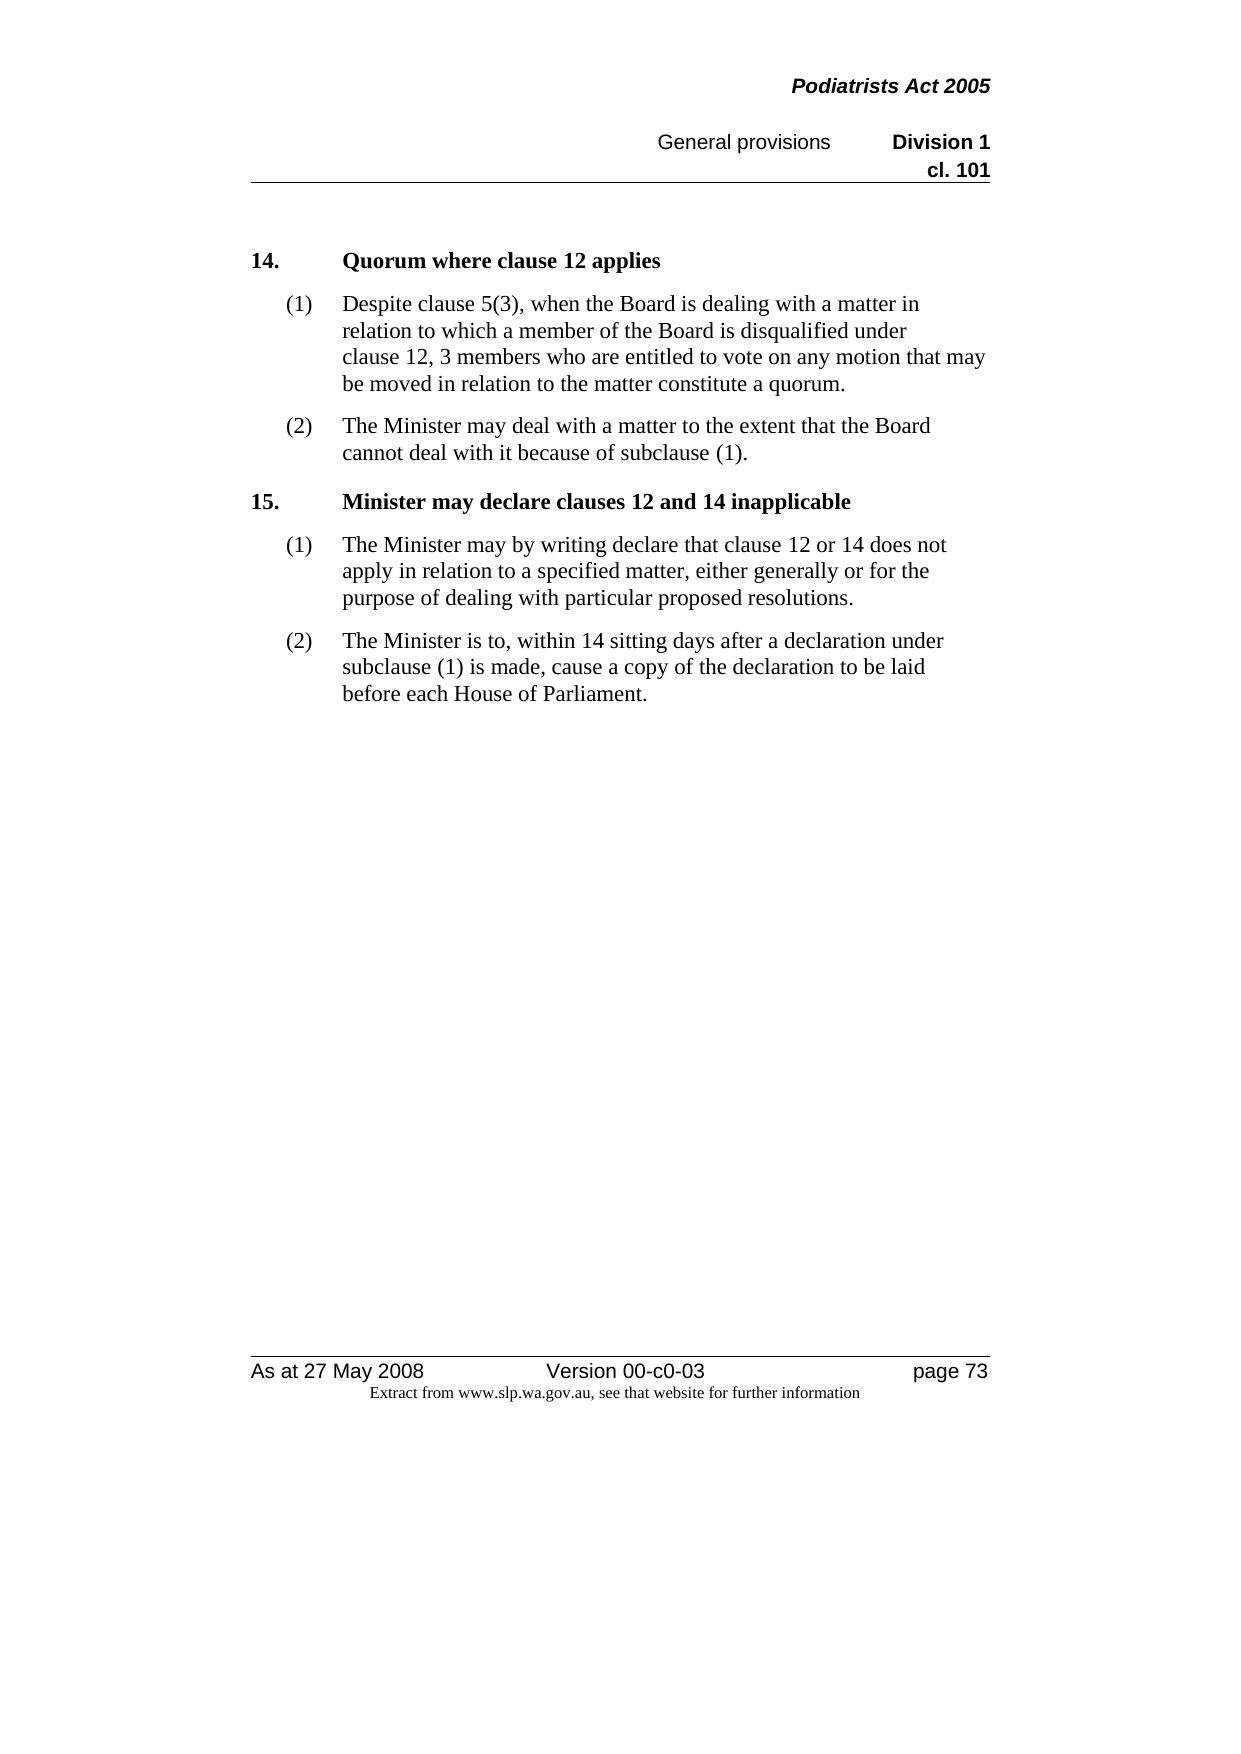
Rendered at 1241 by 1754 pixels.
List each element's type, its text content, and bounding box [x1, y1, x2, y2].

text (1) Despite clause 5(3), when the Board is dealing with a matter in relation to which a member of the Board is disqualified under clause 12, 3 members who are entitled to vote on any motion that may be moved in relation to the matter constitute a quorum. [251, 291, 990, 396]
subtitle 14. Quorum where clause 12 applies [251, 247, 990, 274]
text (2) The Minister is to, within 14 sitting days after a declaration under subclause (1) is made, cause a copy of the declaration to be laid before each House of Parliament. [251, 627, 990, 706]
subtitle 15. Minister may declare clauses 12 and 14 inapplicable [251, 488, 990, 514]
text (2) The Minister may deal with a matter to the extent that the Board cannot deal with it because of subclause (1). [251, 413, 990, 465]
text (1) The Minister may by writing declare that clause 12 or 14 does not apply in relation to a specified matter, either generally or for the purpose of dealing with particular proposed resolutions. [251, 531, 990, 610]
